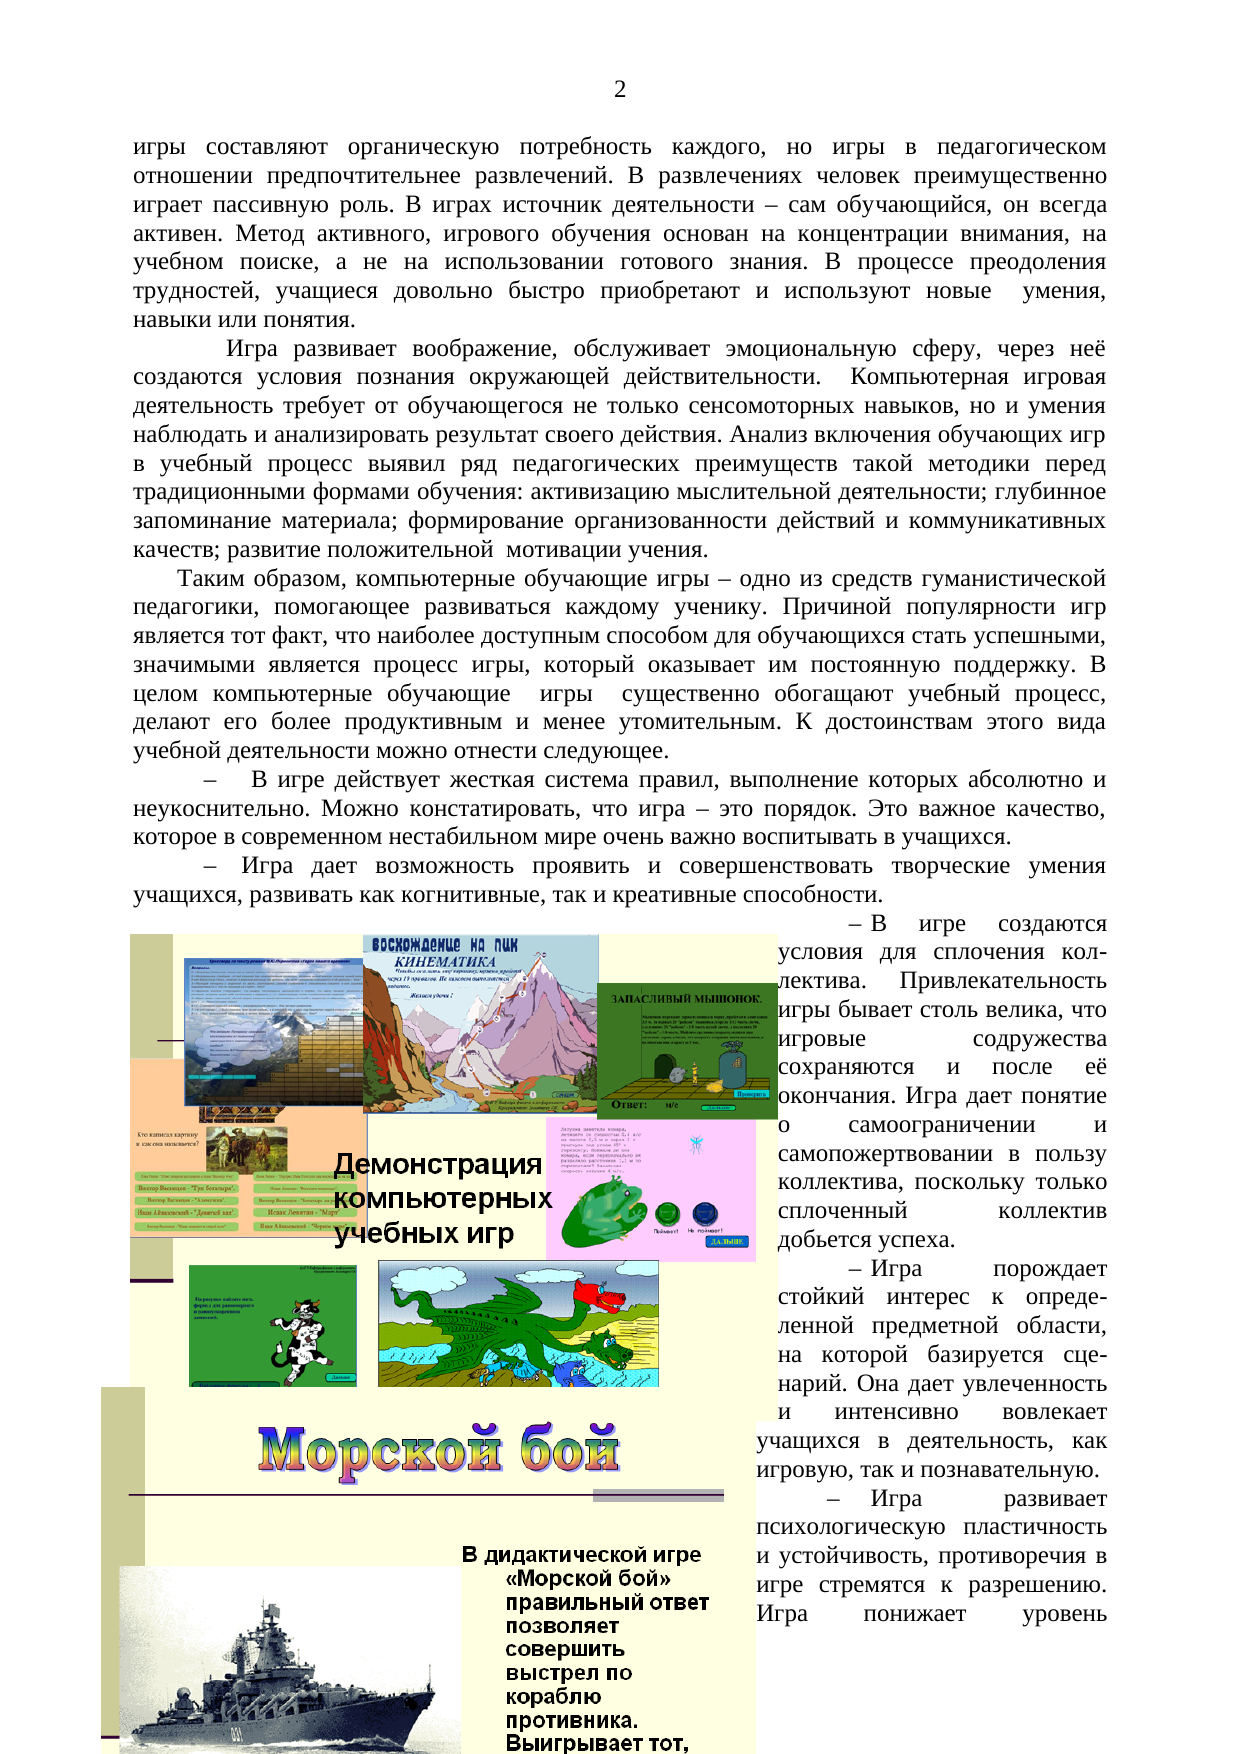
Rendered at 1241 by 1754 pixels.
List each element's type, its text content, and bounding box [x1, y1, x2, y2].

text Игра развивает воображение, обслуживает эмоциональную сферу, через неё создаются условия познания окружающей действительности. Компьютерная игровая деятельность требует от обучающегося не только сенсомоторных навыков, но и умения наблюдать и анализировать результат своего действия. Анализ включения обучающих игр в учебный процесс выявил ряд педагогических преимуществ такой методики перед традиционными формами обучения: активизацию мыслительной деятельности; глубинное запоминание материала; формирование организованности действий и коммуникативных качеств; развитие положительной мотивации учения. [133, 333, 1107, 563]
picture [101, 934, 756, 1754]
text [133, 131, 1107, 333]
list В игре действует жесткая система правил, выполнение которых абсолютно и неукоснительно. Можно констатировать, что игра – это порядок. Это важное качество, которое в современном нестабильном мире очень важно воспитывать в учащихся. [133, 764, 1107, 850]
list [133, 1483, 1107, 1626]
list В игре создаются условия для сплочения коллектива. Привлекательность игры бывает столь велика, что игровые содружества сохраняются и после её окончания. Игра дает понятие о самоограничении и самопожертвовании в пользу коллектива, поскольку только сплоченный коллектив добьется успеха. [133, 908, 1107, 1253]
text Таким образом, компьютерные обучающие игры – одно из средств гуманистической педагогики, помогающее развиваться каждому ученику. Причиной популярности игр является тот факт, что наиболее доступным способом для обучающихся стать успешными, значимыми является процесс игры, который оказывает им постоянную поддержку. В целом компьютерные обучающие игры существенно обогащают учебный процесс, делают его более продуктивным и менее утомительным. К достоинствам этого вида учебной деятельности можно отнести следующее. [133, 563, 1107, 764]
list Игра порождает стойкий интерес к определенной предметной области, на которой базируется сценарий. Она дает увлеченность и интенсивно вовлекает учащихся в деятельность, как игровую, так и познавательную. [133, 1253, 1107, 1483]
list Игра дает возможность проявить и совершенствовать творческие умения учащихся, развивать как когнитивные, так и креативные способности. [133, 850, 1107, 908]
